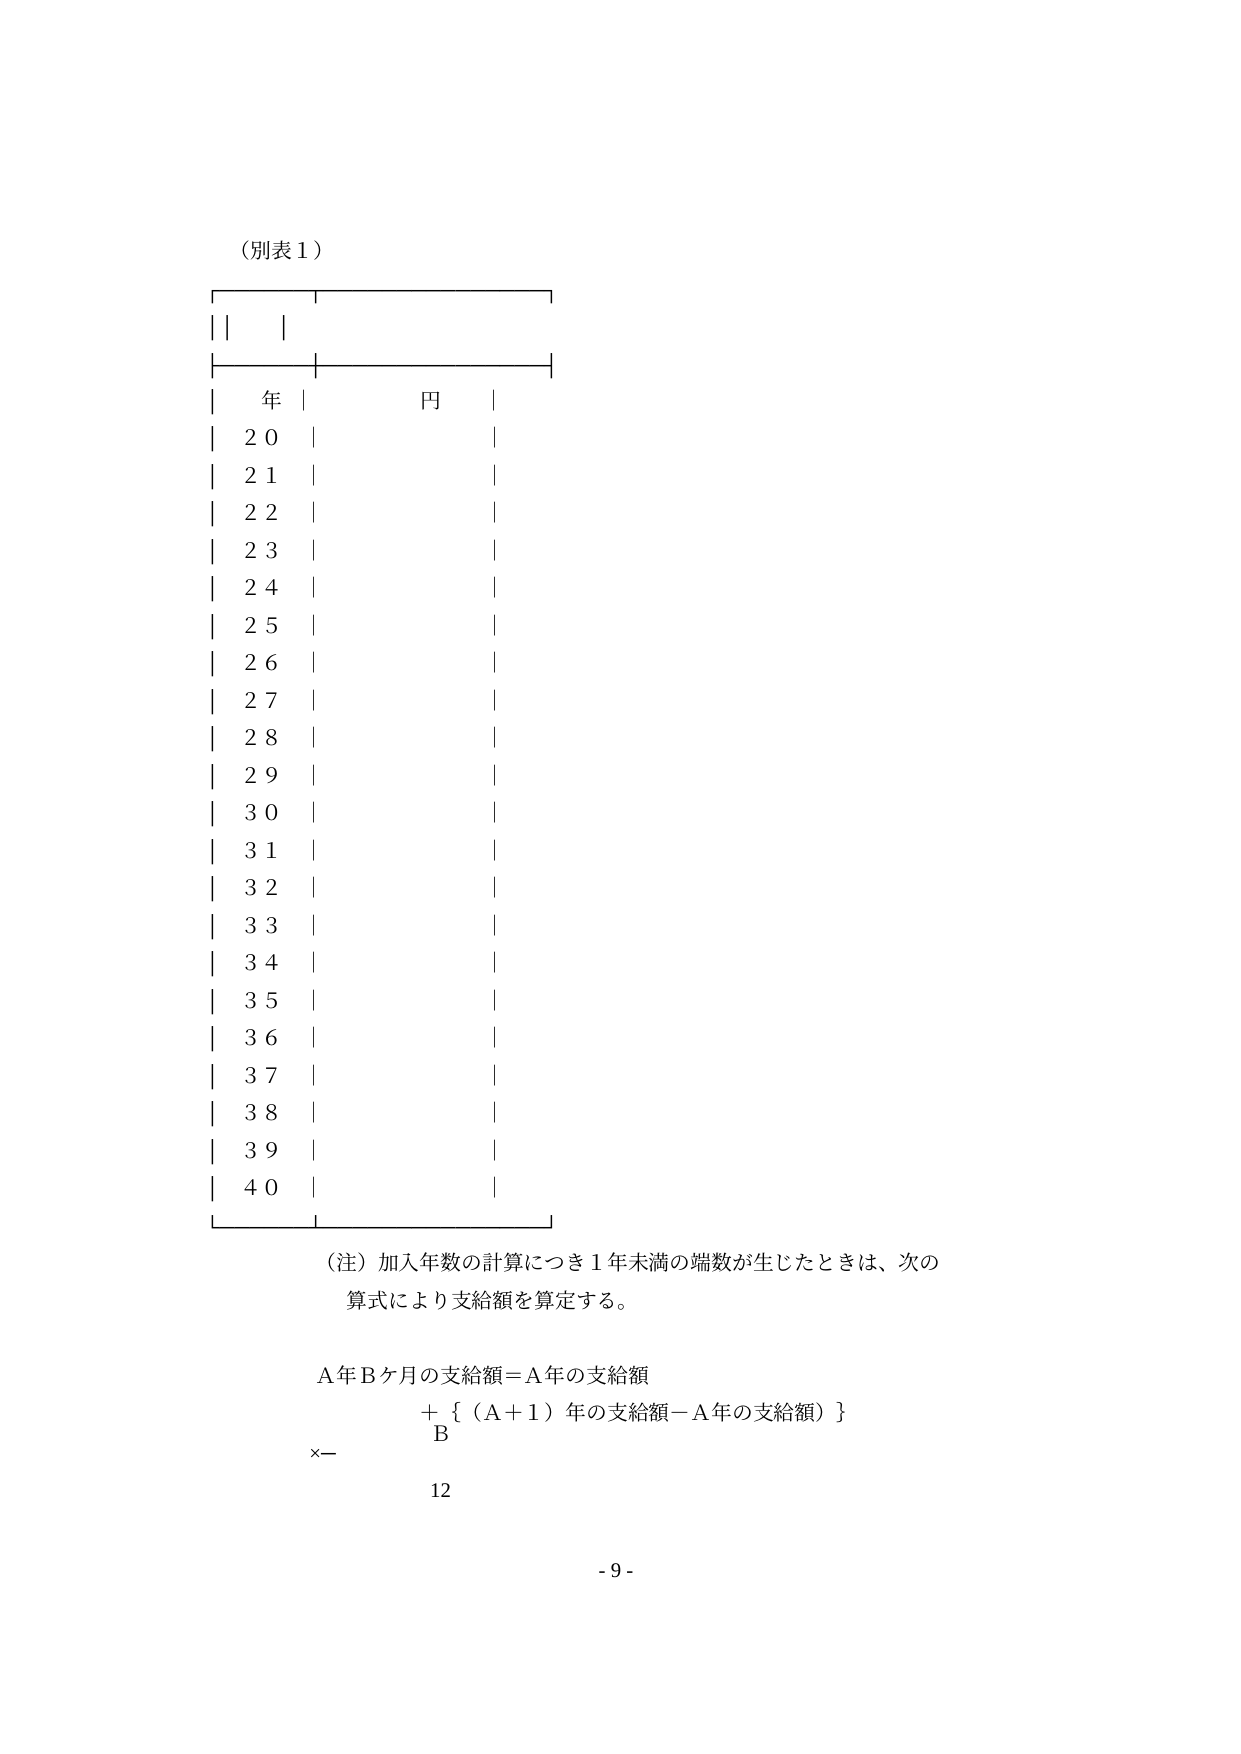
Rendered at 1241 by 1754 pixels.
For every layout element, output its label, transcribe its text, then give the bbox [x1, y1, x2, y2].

text │ ４０ │ │ [101, 1164, 1131, 1202]
text Ａ年Ｂケ月の支給額＝Ａ年の支給額 [315, 1352, 959, 1389]
text │ ２９ │ │ [101, 752, 1131, 789]
text │ ２６ │ │ [101, 639, 1131, 677]
text │ ２４ │ │ [101, 564, 1131, 602]
text │ ２３ │ │ [101, 527, 1131, 564]
text │ ３２ │ │ [101, 864, 1131, 902]
text 12 [315, 1464, 959, 1502]
text │ ２５ │ │ [101, 602, 1131, 639]
text ┌──────┬───────────────┐ [101, 264, 1131, 302]
text │ ３１ │ │ [101, 827, 1131, 864]
text │ ３３ │ │ [101, 902, 1131, 939]
text │ ３８ │ │ [101, 1089, 1131, 1127]
text │ ３０ │ │ [101, 789, 1131, 827]
text 算式により支給額を算定する。 [315, 1277, 938, 1314]
text │ ３５ │ │ [101, 977, 1131, 1014]
text │ 年 │ 円 │ [101, 377, 1131, 414]
text │ ２８ │ │ [101, 714, 1131, 752]
text │ ２２ │ │ [101, 489, 1131, 527]
text │ ３９ │ │ [101, 1127, 1131, 1164]
text ＋｛（Ａ＋１）年の支給額－Ａ年の支給額）｝ [315, 1389, 981, 1427]
text └──────┴───────────────┘ [101, 1202, 1131, 1239]
text Ｂ [315, 1427, 959, 1446]
text │ ３７ │ │ [101, 1052, 1131, 1089]
text │ ３４ │ │ [101, 939, 1131, 977]
text （別表１） [229, 227, 959, 264]
text （注）加入年数の計算につき１年未満の端数が生じたときは、次の [315, 1239, 981, 1277]
text │ ３６ │ │ [101, 1014, 1131, 1052]
text │ ２０ │ │ [101, 414, 1131, 452]
text ├──────┼───────────────┤ [101, 339, 1131, 377]
text ││ │ [101, 302, 1131, 339]
text │ ２７ │ │ [101, 677, 1131, 714]
text │ ２１ │ │ [101, 452, 1131, 489]
text ×─ [101, 1446, 1131, 1464]
